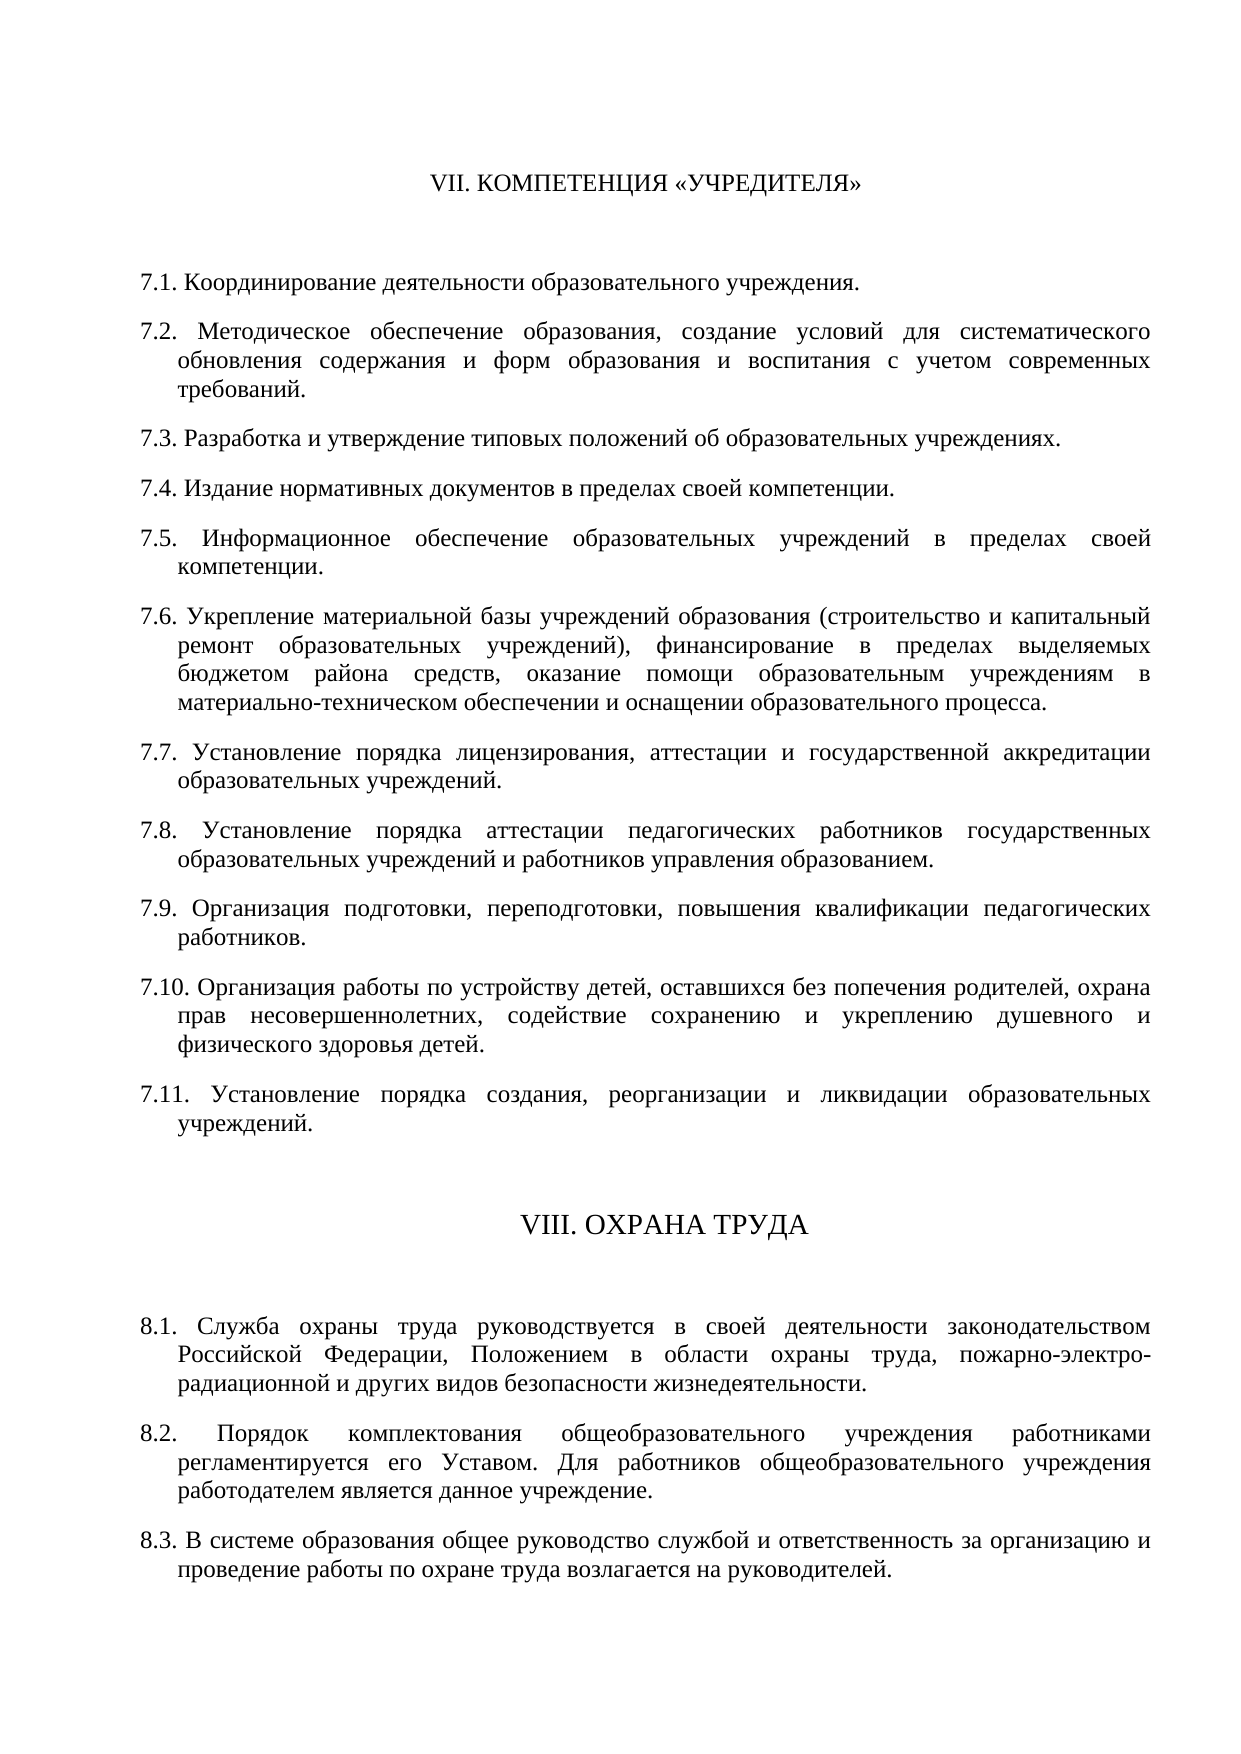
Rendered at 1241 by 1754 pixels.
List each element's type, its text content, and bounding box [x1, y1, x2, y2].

text 7.10. Организация работы по устройству детей, оставшихся без попечения родителей, охрана прав несовершеннолетних, содействие сохранению и укреплению душевного и физического здоровья детей. [140, 972, 1152, 1058]
text 8.3. В системе образования общее руководство службой и ответственность за организацию и проведение работы по охране труда возлагается на руководителей. [140, 1525, 1152, 1582]
text 7.11. Установление порядка создания, реорганизации и ликвидации образовательных учреждений. [140, 1079, 1152, 1136]
text VII. КОМПЕТЕНЦИЯ «УЧРЕДИТЕЛЯ» [140, 168, 1152, 196]
text 7.7. Установление порядка лицензирования, аттестации и государственной аккредитации образовательных учреждений. [140, 737, 1152, 794]
text 7.6. Укрепление материальной базы учреждений образования (строительство и капитальный ремонт образовательных учреждений), финансирование в пределах выделяемых бюджетом района средств, оказание помощи образовательным учреждениям в материально-техническом обеспечении и оснащении образовательного процесса. [140, 601, 1152, 716]
text 7.8. Установление порядка аттестации педагогических работников государственных образовательных учреждений и работников управления образованием. [140, 815, 1152, 873]
text 8.2. Порядок комплектования общеобразовательного учреждения работниками регламентируется его Уставом. Для работников общеобразовательного учреждения работодателем является данное учреждение. [140, 1418, 1152, 1504]
text 7.3. Разработка и утверждение типовых положений об образовательных учреждениях. [140, 423, 1152, 452]
text 7.2. Методическое обеспечение образования, создание условий для систематического обновления содержания и форм образования и воспитания с учетом современных требований. [140, 316, 1152, 403]
text 7.1. Координирование деятельности образовательного учреждения. [140, 267, 1152, 296]
text 7.4. Издание нормативных документов в пределах своей компетенции. [140, 473, 1152, 502]
text 8.1. Служба охраны труда руководствуется в своей деятельности законодательством Российской Федерации, Положением в области охраны труда, пожарно-электро-радиационной и других видов безопасности жизнедеятельности. [140, 1311, 1152, 1397]
text 7.9. Организация подготовки, переподготовки, повышения квалификации педагогических работников. [140, 893, 1152, 951]
text 7.5. Информационное обеспечение образовательных учреждений в пределах своей компетенции. [140, 523, 1152, 580]
text VIII. ОХРАНА ТРУДА [177, 1207, 1152, 1240]
